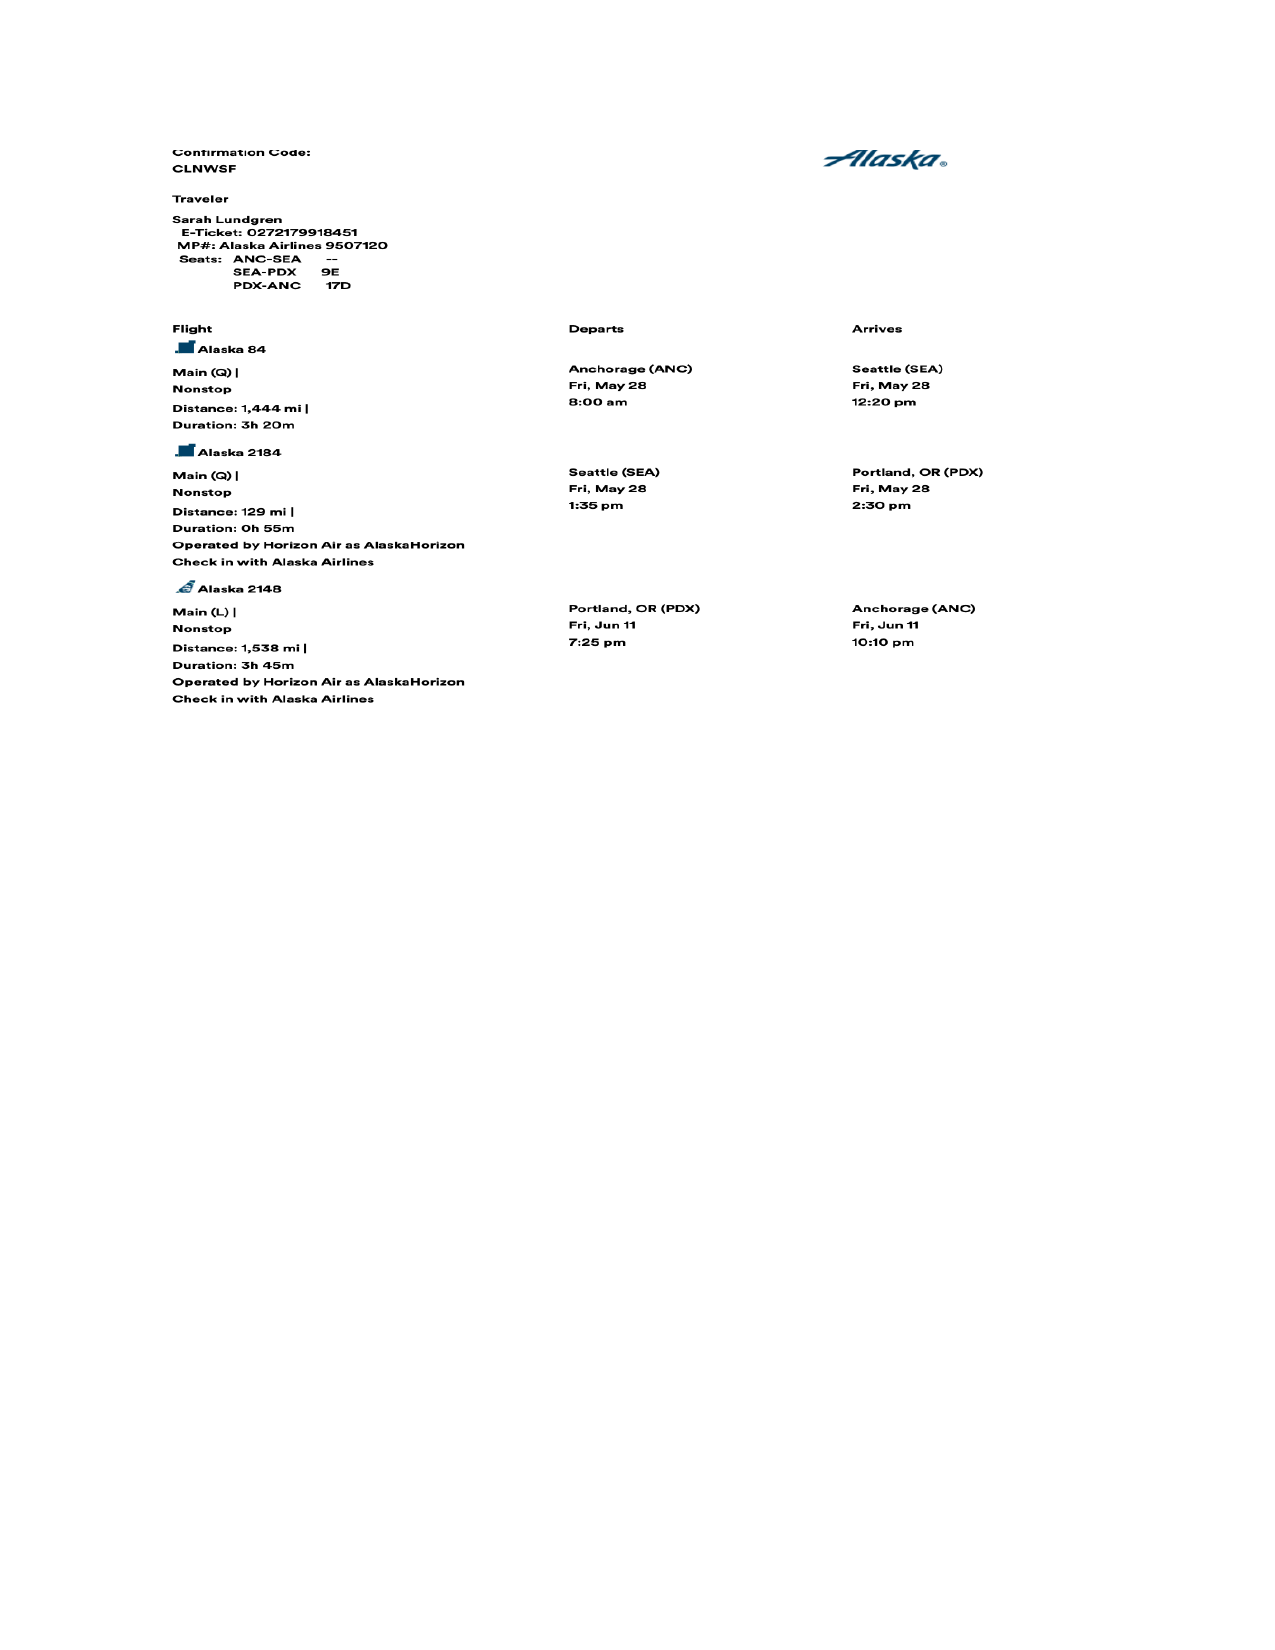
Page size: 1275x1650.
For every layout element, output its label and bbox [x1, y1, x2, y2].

picture [150, 150, 1218, 711]
